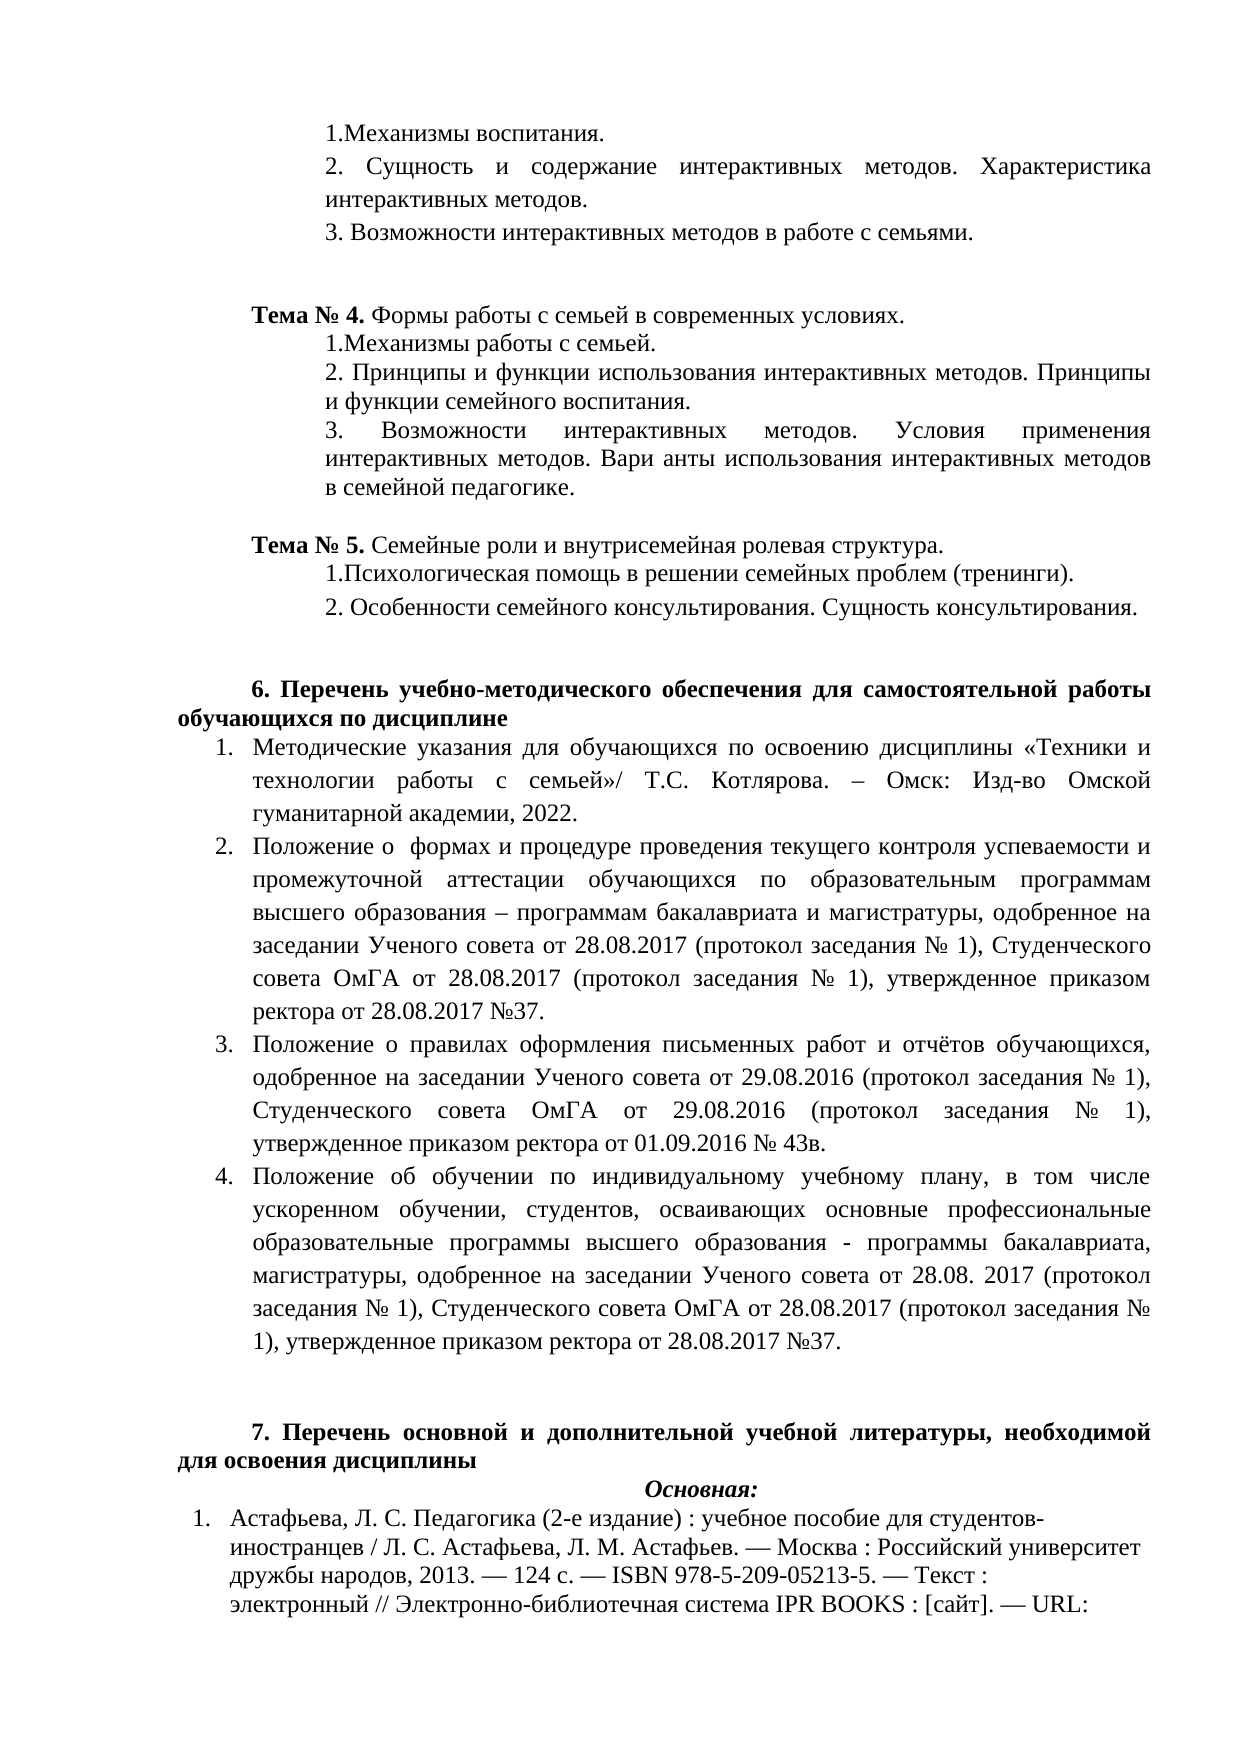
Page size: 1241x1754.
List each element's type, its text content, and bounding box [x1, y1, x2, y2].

list Положение о правилах оформления письменных работ и отчётов обучающихся, одобренное на заседании Ученого совета от 29.08.2016 (протокол заседания № 1), Студенческого совета ОмГА от 29.08.2016 (протокол заседания № 1), утвержденное приказом ректора от 01.09.2016 № 43в. [215, 1029, 1152, 1157]
list Положение об обучении по индивидуальному учебному плану, в том числе ускоренном обучении, студентов, осваивающих основные профессиональные образовательные программы высшего образования - программы бакалавриата, магистратуры, одобренное на заседании Ученого совета от 28.08. 2017 (протокол заседания № 1), Студенческого совета ОмГА от 28.08.2017 (протокол заседания № 1), утвержденное приказом ректора от 28.08.2017 №37. [215, 1161, 1152, 1355]
list 1.Механизмы работы с семьей. [325, 328, 1152, 357]
list 1.Механизмы воспитания. [325, 118, 1152, 147]
list Положение о формах и процедуре проведения текущего контроля успеваемости и промежуточной аттестации обучающихся по образовательным программам высшего образования – программам бакалавриата и магистратуры, одобренное на заседании Ученого совета от 28.08.2017 (протокол заседания № 1), Студенческого совета ОмГА от 28.08.2017 (протокол заседания № 1), утвержденное приказом ректора от 28.08.2017 №37. [215, 831, 1152, 1024]
list 2. Сущность и содержание интерактивных методов. Характеристика интерактивных методов. [325, 151, 1152, 213]
list 2. Особенности семейного консультирования. Сущность консультирования. [325, 592, 1152, 620]
text Основная: [177, 1474, 1152, 1503]
text Тема № 4. Формы работы с семьей в современных условиях. [177, 300, 1152, 328]
text Тема № 5. Семейные роли и внутрисемейная ролевая структура. [177, 530, 1152, 558]
list 3. Возможности интерактивных методов в работе с семьями. [325, 217, 1152, 246]
list Методические указания для обучающихся по освоению дисциплины «Техники и технологии работы с семьей»/ Т.С. Котлярова. – Омск: Изд-во Омской гуманитарной академии, 2022. [215, 732, 1152, 826]
list 2. Принципы и функции использования интерактивных методов. Принципы и функции семейного воспитания. [325, 357, 1152, 415]
list 3. Возможности интерактивных методов. Условия применения интерактивных методов. Вари анты использования интерактивных методов в семейной педагогике. [325, 415, 1152, 501]
text 6. Перечень учебно-методического обеспечения для самостоятельной работы обучающихся по дисциплине [177, 674, 1152, 732]
list 1.Психологическая помощь в решении семейных проблем (тренинги). [325, 558, 1152, 587]
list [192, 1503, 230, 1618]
text 7. Перечень основной и дополнительной учебной литературы, необходимой для освоения дисциплины [177, 1417, 1152, 1474]
